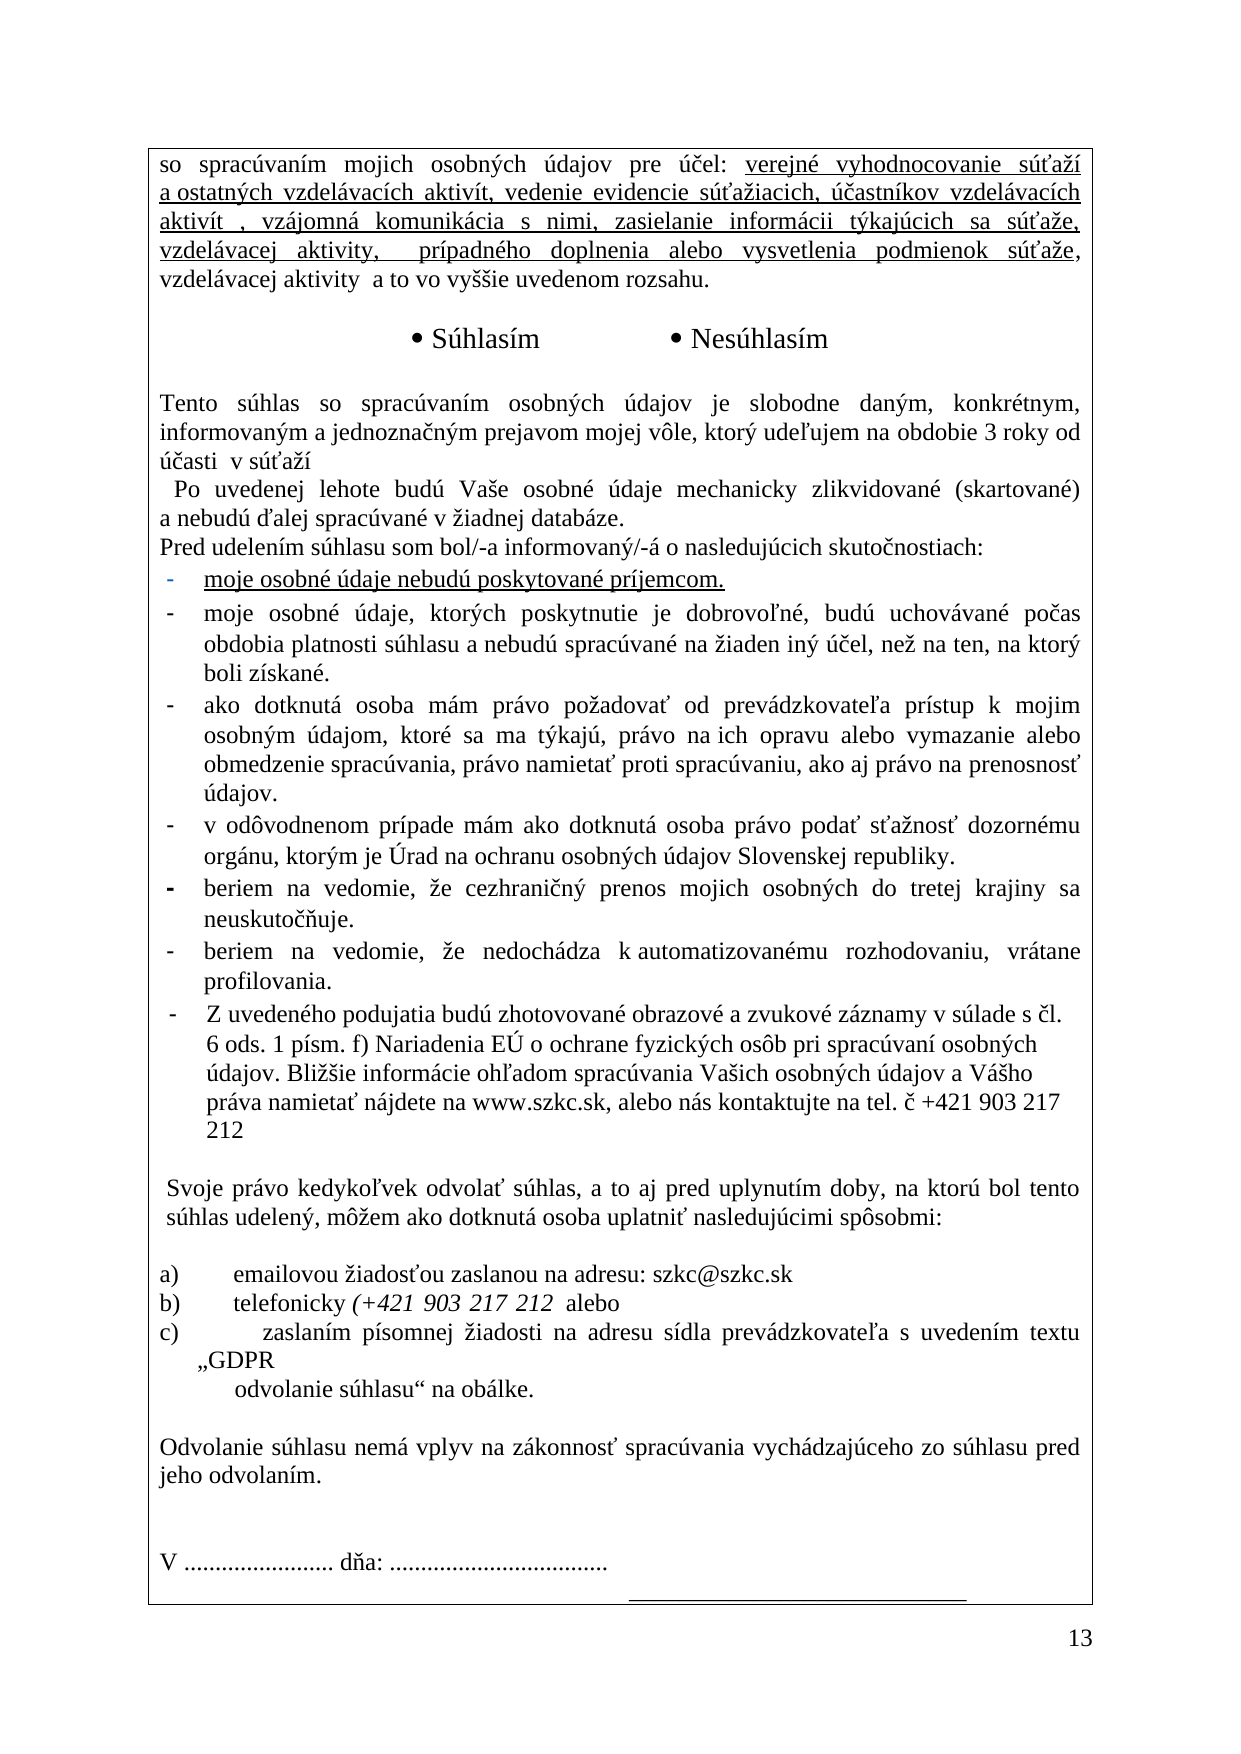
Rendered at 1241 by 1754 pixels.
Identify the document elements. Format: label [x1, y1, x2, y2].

table_header [149, 149, 1092, 1604]
